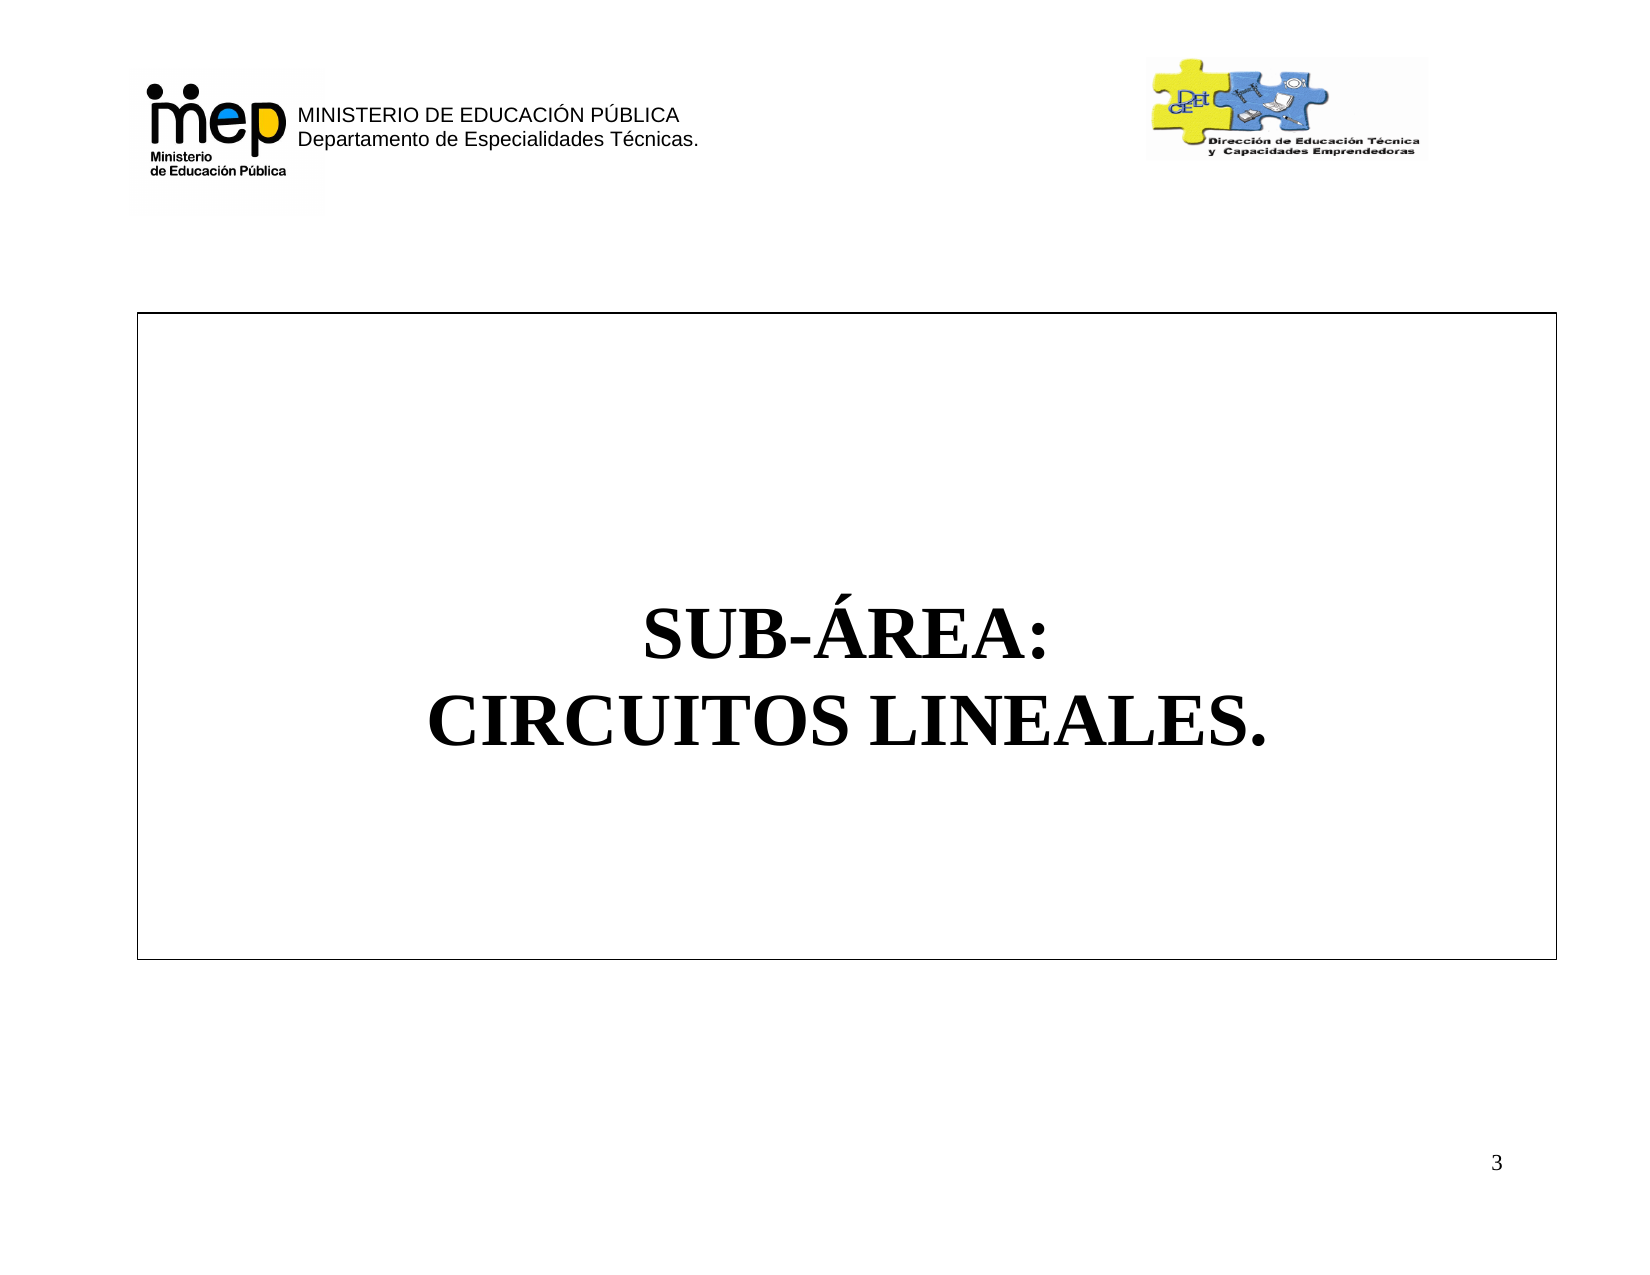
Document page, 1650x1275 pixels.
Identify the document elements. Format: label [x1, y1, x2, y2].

picture [128, 68, 325, 216]
picture [1146, 57, 1429, 187]
